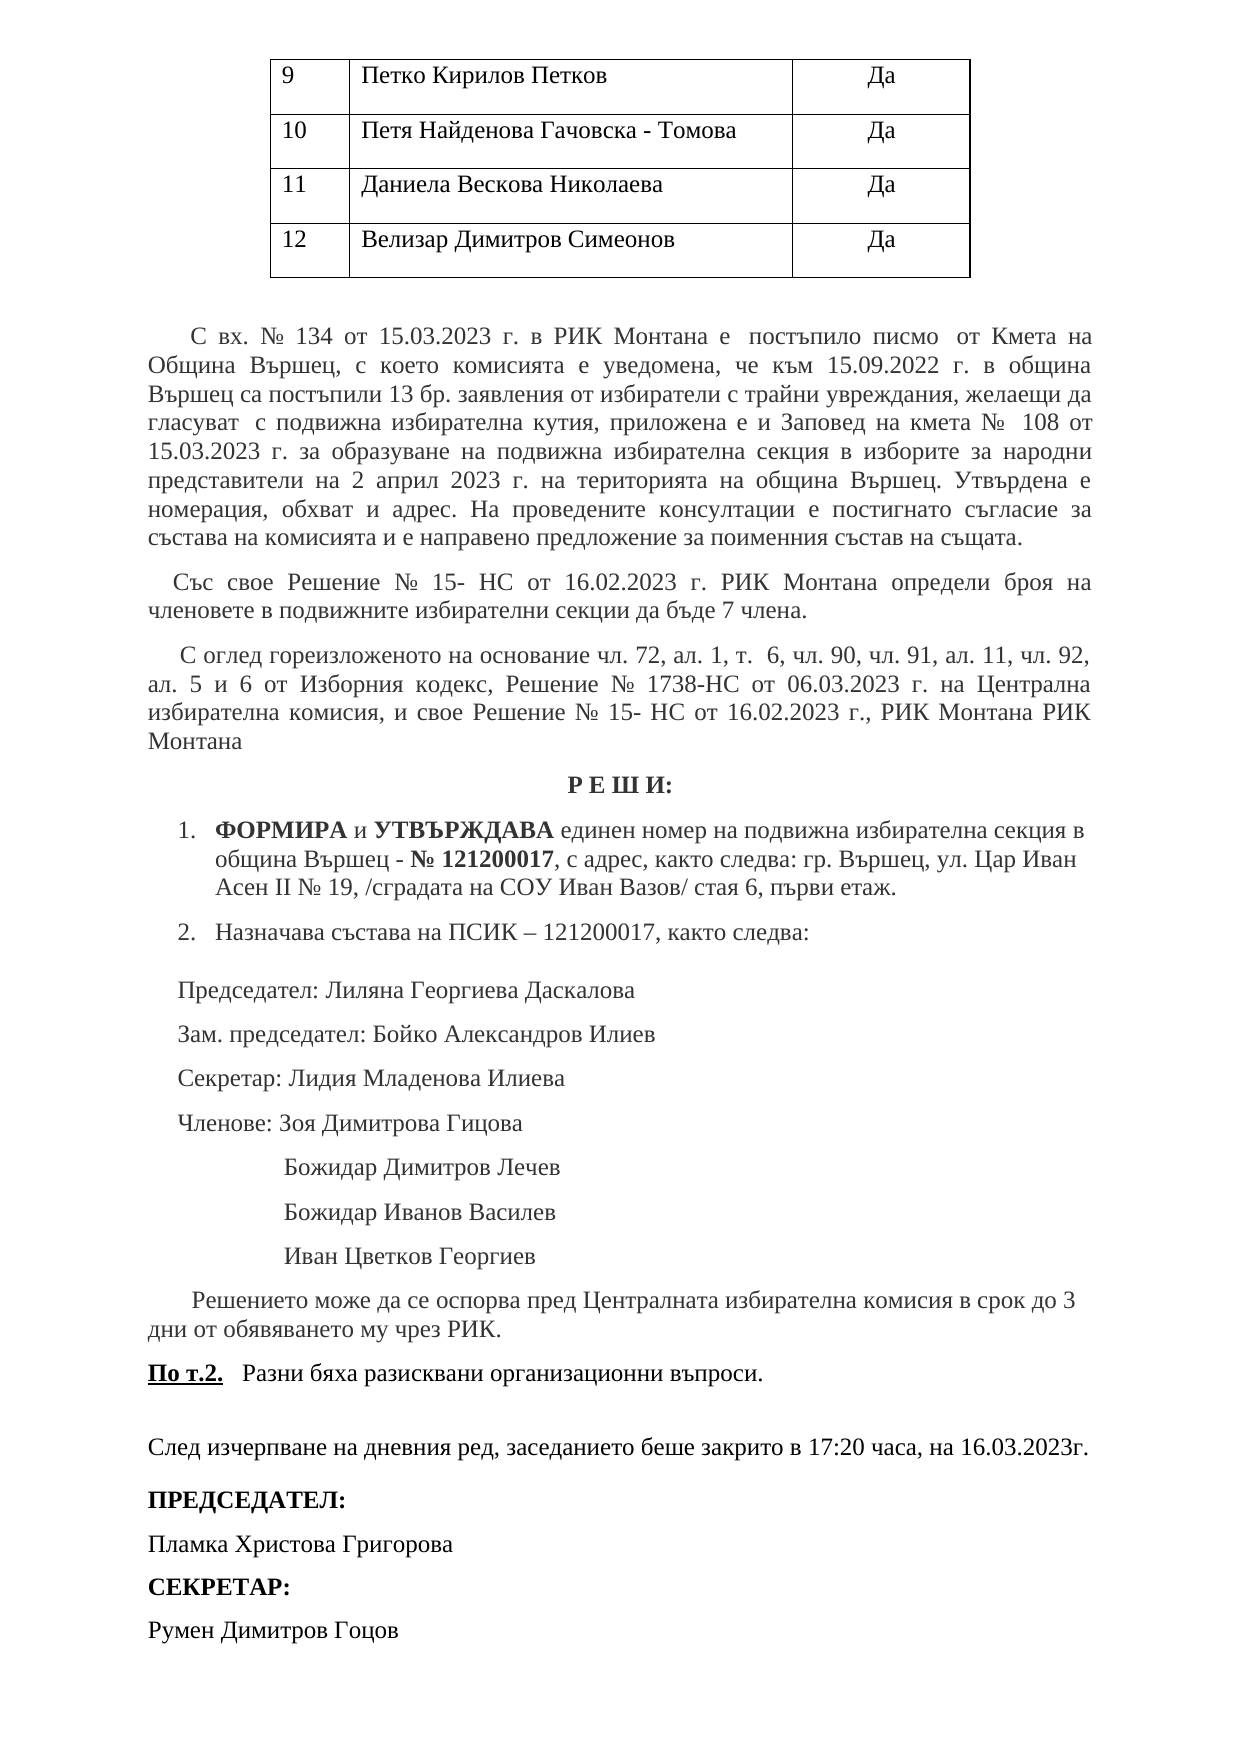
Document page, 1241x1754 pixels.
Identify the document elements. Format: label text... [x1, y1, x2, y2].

text Божидар Иванов Василев [177, 1197, 1093, 1225]
table_cell Даниела Вескова Николаева [350, 169, 792, 223]
text Пламка Христова Григорова [148, 1529, 1093, 1557]
text Иван Цветков Георгиев [177, 1241, 1093, 1270]
text Със свое Решение № 15- НС от 16.02.2023 г. РИК Монтана определи броя на членовете в подвижните избирателни секции да бъде 7 члена. [148, 567, 1093, 624]
text Божидар Димитров Лечев [177, 1152, 1093, 1181]
table_cell Да [793, 224, 969, 277]
table_cell 11 [271, 169, 349, 223]
list Назначава състава на ПСИК – 121200017, както следва: [177, 917, 1093, 946]
text Румен Димитров Гоцов [148, 1615, 1093, 1644]
text Р Е Ш И: [148, 771, 1093, 799]
text По т.2. Разни бяха разисквани организационни въпроси. [148, 1358, 1122, 1387]
table_cell Велизар Димитров Симеонов [350, 224, 792, 277]
text Членове: Зоя Димитрова Гицова [177, 1108, 1093, 1137]
table_cell 10 [271, 115, 349, 168]
table_cell Да [793, 60, 969, 114]
text С вх. № 134 от 15.03.2023 г. в РИК Монтана е постъпило писмо от Кмета на Община Вършец, с което комисията е уведомена, че към 15.09.2022 г. в община Вършец са постъпили 13 бр. заявления от избиратели с трайни увреждания, желаещи да гласуват с подвижна избирателна кутия, приложена е и Заповед на кмета № 108 от 15.03.2023 г. за образуване на подвижна избирателна секция в изборите за народни представители на 2 април 2023 г. на територията на община Вършец. Утвърдена е номерация, обхват и адрес. На проведените консултации е постигнато съгласие за състава на комисията и е направено предложение за поименния състав на същата. [148, 321, 1093, 551]
text С оглед гореизложеното на основание чл. 72, ал. 1, т. 6, чл. 90, чл. 91, ал. 11, чл. 92, ал. 5 и 6 от Изборния кодекс, Решение № 1738-НС от 06.03.2023 г. на Централна избирателна комисия, и свое Решение № 15- НС от 16.02.2023 г., РИК Монтана РИК Монтана [148, 640, 1093, 755]
text След изчерпване на дневния ред, заседанието беше закрито в 17:20 часа, на 16.03.2023г. [148, 1432, 1093, 1460]
text Решението може да се оспорва пред Централната избирателна комисия в срок до 3 дни от обявяването му чрез РИК. [148, 1285, 1093, 1343]
list ФОРМИРА и УТВЪРЖДАВА единен номер на подвижна избирателна секция в община Вършец - № 121200017, с адрес, както следва: гр. Вършец, ул. Цар Иван Асен II № 19, /сградата на СОУ Иван Вазов/ стая 6, първи етаж. [177, 815, 1093, 901]
table_cell 9 [271, 60, 349, 114]
text Председател: Лиляна Георгиева Даскалова [177, 975, 1093, 1003]
table_cell Петя Найденова Гачовска - Томова [350, 115, 792, 168]
table_cell 12 [271, 224, 349, 277]
table_cell Петко Кирилов Петков [350, 60, 792, 114]
table_cell Да [793, 169, 969, 223]
text СЕКРЕТАР: [148, 1572, 1093, 1601]
text Секретар: Лидия Младенова Илиева [177, 1063, 1093, 1092]
table_cell Да [793, 115, 969, 168]
text ПРЕДСЕДАТЕЛ: [148, 1486, 1093, 1514]
text Зам. председател: Бойко Александров Илиев [177, 1019, 1093, 1048]
